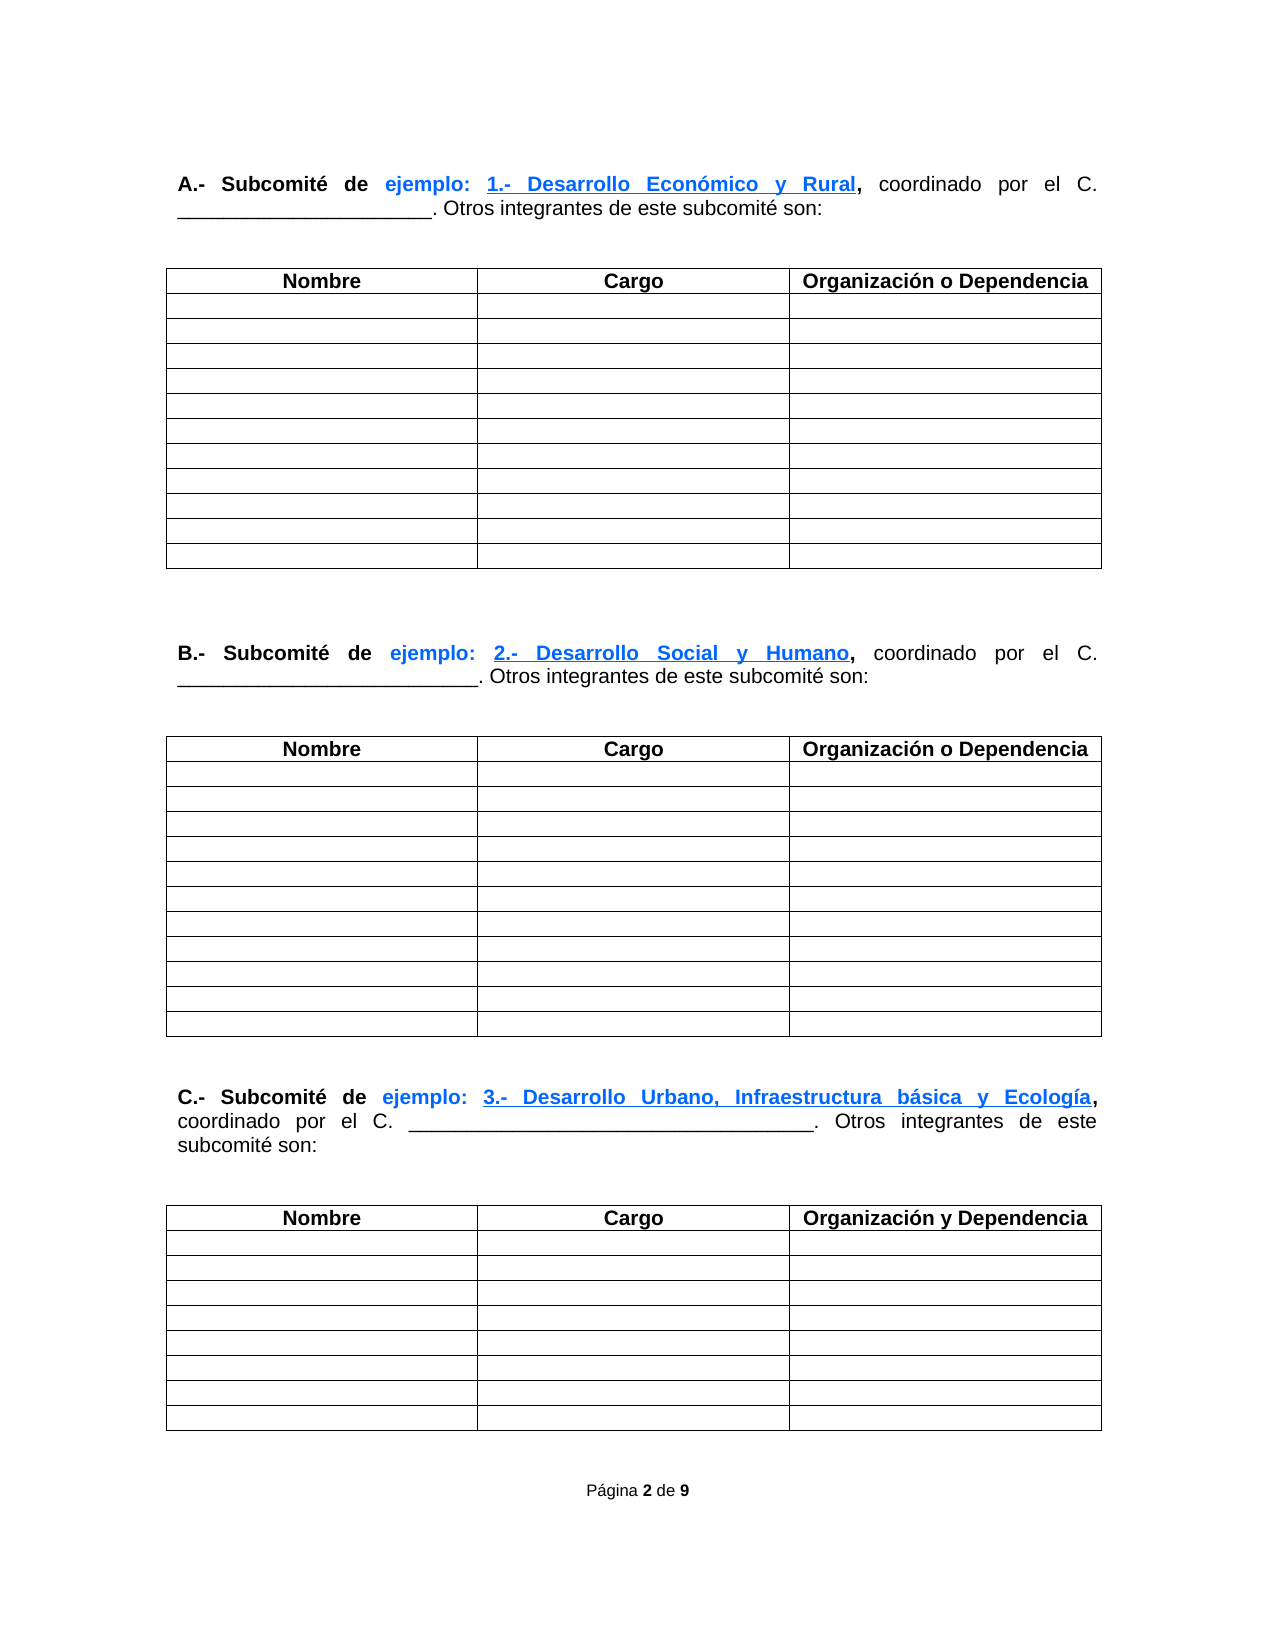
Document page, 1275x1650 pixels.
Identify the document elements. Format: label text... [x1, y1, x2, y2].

table_cell [790, 519, 1101, 542]
table_cell [167, 1356, 477, 1380]
table_cell [790, 1406, 1101, 1430]
table_cell [790, 887, 1101, 911]
table_header Organización o Dependencia [790, 737, 1101, 761]
table_header Nombre [167, 737, 477, 761]
table_cell [478, 1012, 789, 1036]
table_header Cargo [478, 1206, 789, 1230]
table_cell [790, 1306, 1101, 1330]
table_cell [167, 1381, 477, 1405]
table_cell [167, 887, 477, 911]
table_cell [790, 912, 1101, 936]
table_cell [790, 762, 1101, 786]
table_cell [790, 494, 1101, 517]
table_cell [478, 787, 789, 811]
table_cell [478, 444, 789, 467]
table_cell [478, 912, 789, 936]
table_cell [167, 1256, 477, 1280]
table_header Cargo [478, 269, 789, 292]
table_cell [167, 369, 477, 392]
table_cell [167, 1231, 477, 1255]
table_cell [167, 1012, 477, 1036]
table_cell [478, 1356, 789, 1380]
table_cell [167, 344, 477, 367]
table_cell [790, 812, 1101, 836]
table_cell [478, 419, 789, 442]
table_cell [167, 837, 477, 861]
table_cell [478, 369, 789, 392]
table_cell [478, 887, 789, 911]
table_cell [790, 469, 1101, 492]
table_cell [790, 1381, 1101, 1405]
table_cell [167, 494, 477, 517]
table_cell [790, 444, 1101, 467]
table_cell [478, 1281, 789, 1305]
table_cell [478, 762, 789, 786]
table_cell [790, 862, 1101, 886]
table_cell [478, 494, 789, 517]
table_cell [790, 1331, 1101, 1355]
table_cell [790, 1281, 1101, 1305]
table_cell [167, 762, 477, 786]
table_cell [167, 862, 477, 886]
table_cell [478, 1381, 789, 1405]
table_cell [790, 344, 1101, 367]
table_cell [478, 937, 789, 961]
table_cell [478, 394, 789, 417]
table_cell [167, 469, 477, 492]
table_cell [790, 1012, 1101, 1036]
text A.- Subcomité de ejemplo: 1.- Desarrollo Económico y Rural, coordinado por el C. ______________________. Otros integrantes de este subcomité son: [177, 172, 1098, 219]
table_cell [478, 1306, 789, 1330]
table_cell [790, 544, 1101, 567]
table_cell [790, 419, 1101, 442]
table_header Nombre [167, 1206, 477, 1230]
table_cell [790, 987, 1101, 1011]
table_cell [478, 519, 789, 542]
table_cell [167, 1306, 477, 1330]
table_cell [790, 394, 1101, 417]
table_cell [790, 1256, 1101, 1280]
table_header Organización y Dependencia [790, 1206, 1101, 1230]
table_cell [167, 394, 477, 417]
table_cell [790, 1356, 1101, 1380]
table_cell [790, 787, 1101, 811]
table_cell [478, 862, 789, 886]
table_cell [167, 1331, 477, 1355]
table_cell [478, 1331, 789, 1355]
table_cell [478, 294, 789, 317]
table_cell [478, 1406, 789, 1430]
table_cell [167, 419, 477, 442]
table_header Nombre [167, 269, 477, 292]
table_cell [478, 319, 789, 342]
text B.- Subcomité de ejemplo: 2.- Desarrollo Social y Humano, coordinado por el C. __________________________. Otros integrantes de este subcomité son: [177, 640, 1098, 688]
table_cell [478, 544, 789, 567]
table_cell [478, 837, 789, 861]
table_cell [167, 962, 477, 986]
table_cell [478, 1256, 789, 1280]
table_header Organización o Dependencia [790, 269, 1101, 292]
table_cell [478, 987, 789, 1011]
table_cell [478, 469, 789, 492]
table_cell [790, 319, 1101, 342]
table_cell [790, 294, 1101, 317]
table_cell [478, 1231, 789, 1255]
table_cell [167, 519, 477, 542]
table_cell [790, 837, 1101, 861]
table_cell [167, 912, 477, 936]
table_cell [167, 294, 477, 317]
text C.- Subcomité de ejemplo: 3.- Desarrollo Urbano, Infraestructura básica y Ecología, coordinado por el C. ___________________________________. Otros integrantes de este subcomité son: [177, 1085, 1098, 1157]
table_cell [167, 444, 477, 467]
table_cell [167, 987, 477, 1011]
table_cell [790, 1231, 1101, 1255]
table_cell [167, 812, 477, 836]
table_cell [478, 962, 789, 986]
table_header Cargo [478, 737, 789, 761]
table_cell [790, 369, 1101, 392]
table_cell [167, 319, 477, 342]
table_cell [167, 544, 477, 567]
table_cell [478, 812, 789, 836]
table_cell [167, 1406, 477, 1430]
table_cell [790, 937, 1101, 961]
table_cell [167, 1281, 477, 1305]
table_cell [790, 962, 1101, 986]
table_cell [167, 787, 477, 811]
table_cell [478, 344, 789, 367]
table_cell [167, 937, 477, 961]
